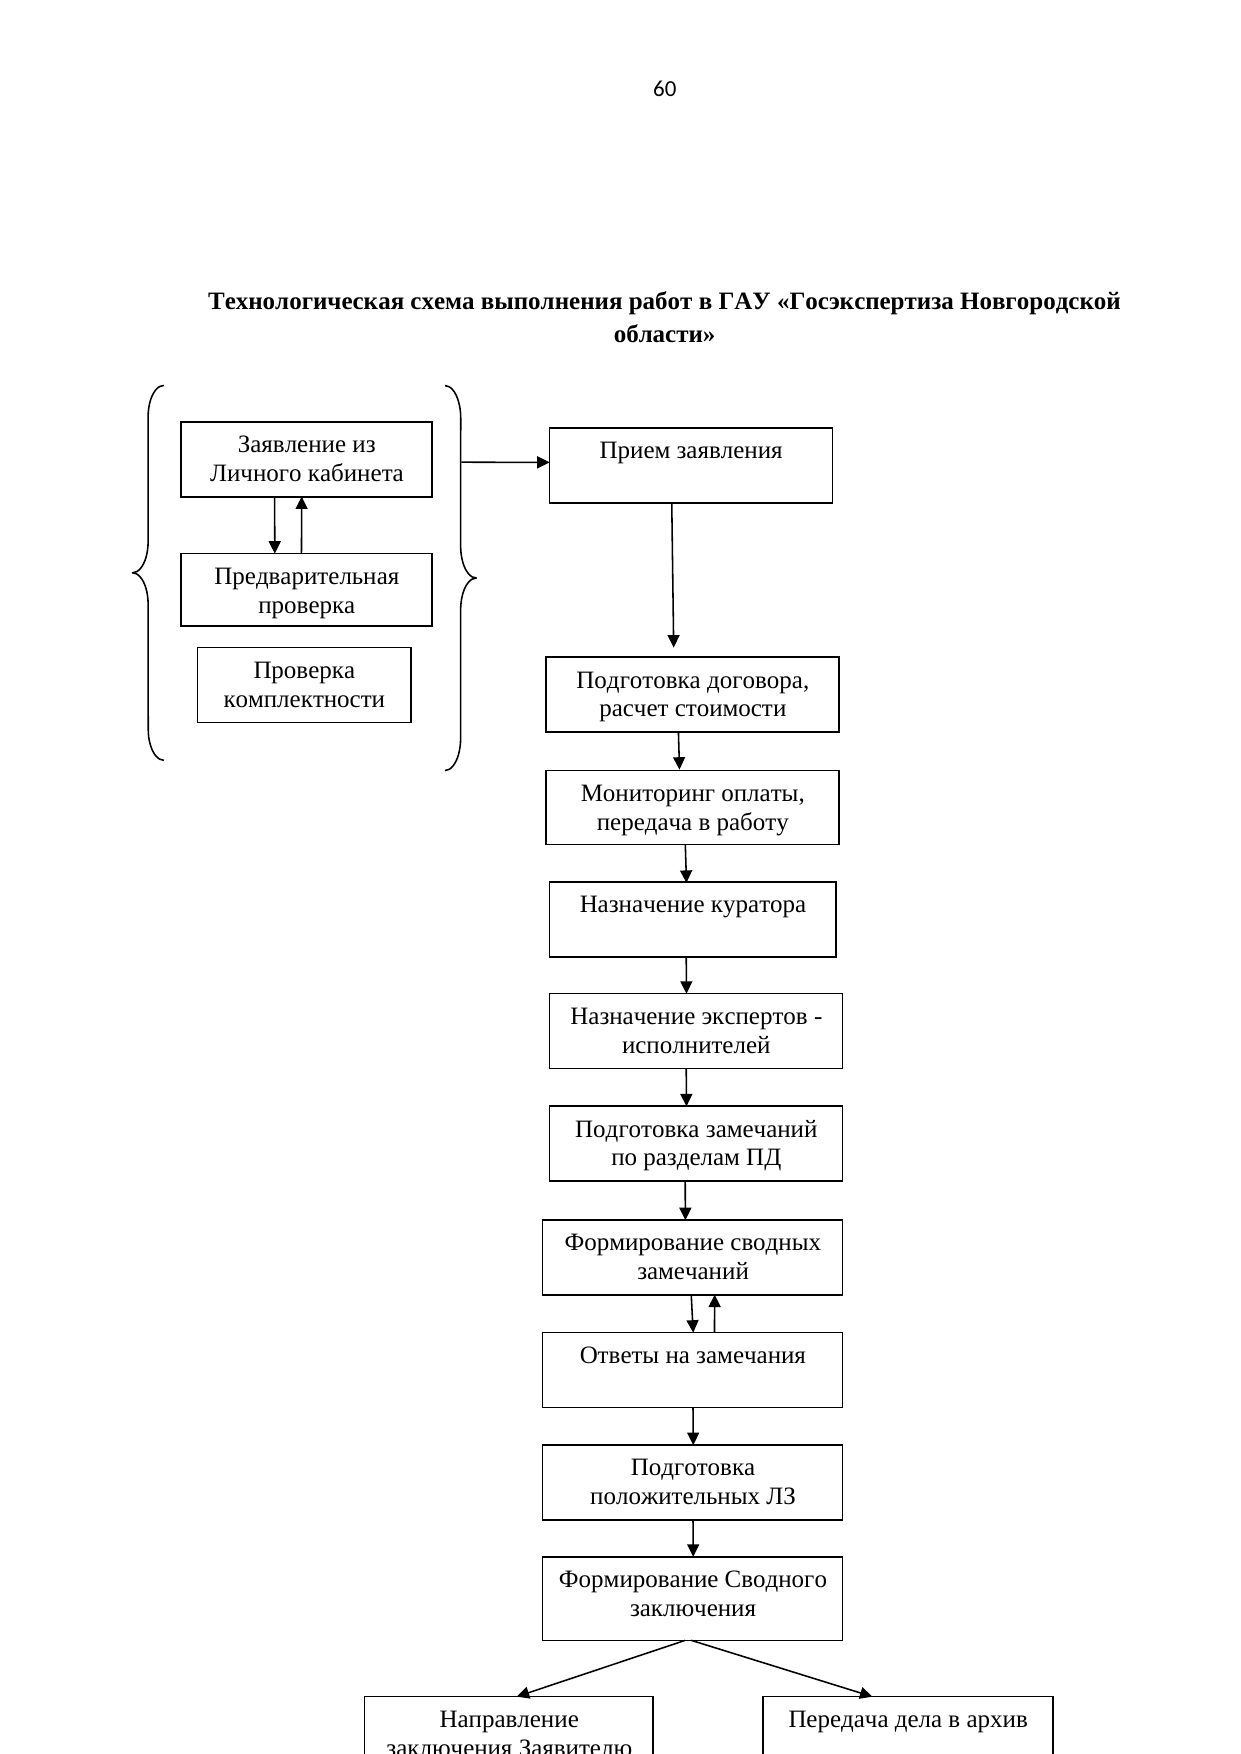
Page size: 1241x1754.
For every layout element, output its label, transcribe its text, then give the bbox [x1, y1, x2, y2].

text Технологическая схема выполнения работ в ГАУ «Госэкспертиза Новгородской области» [177, 286, 1152, 348]
